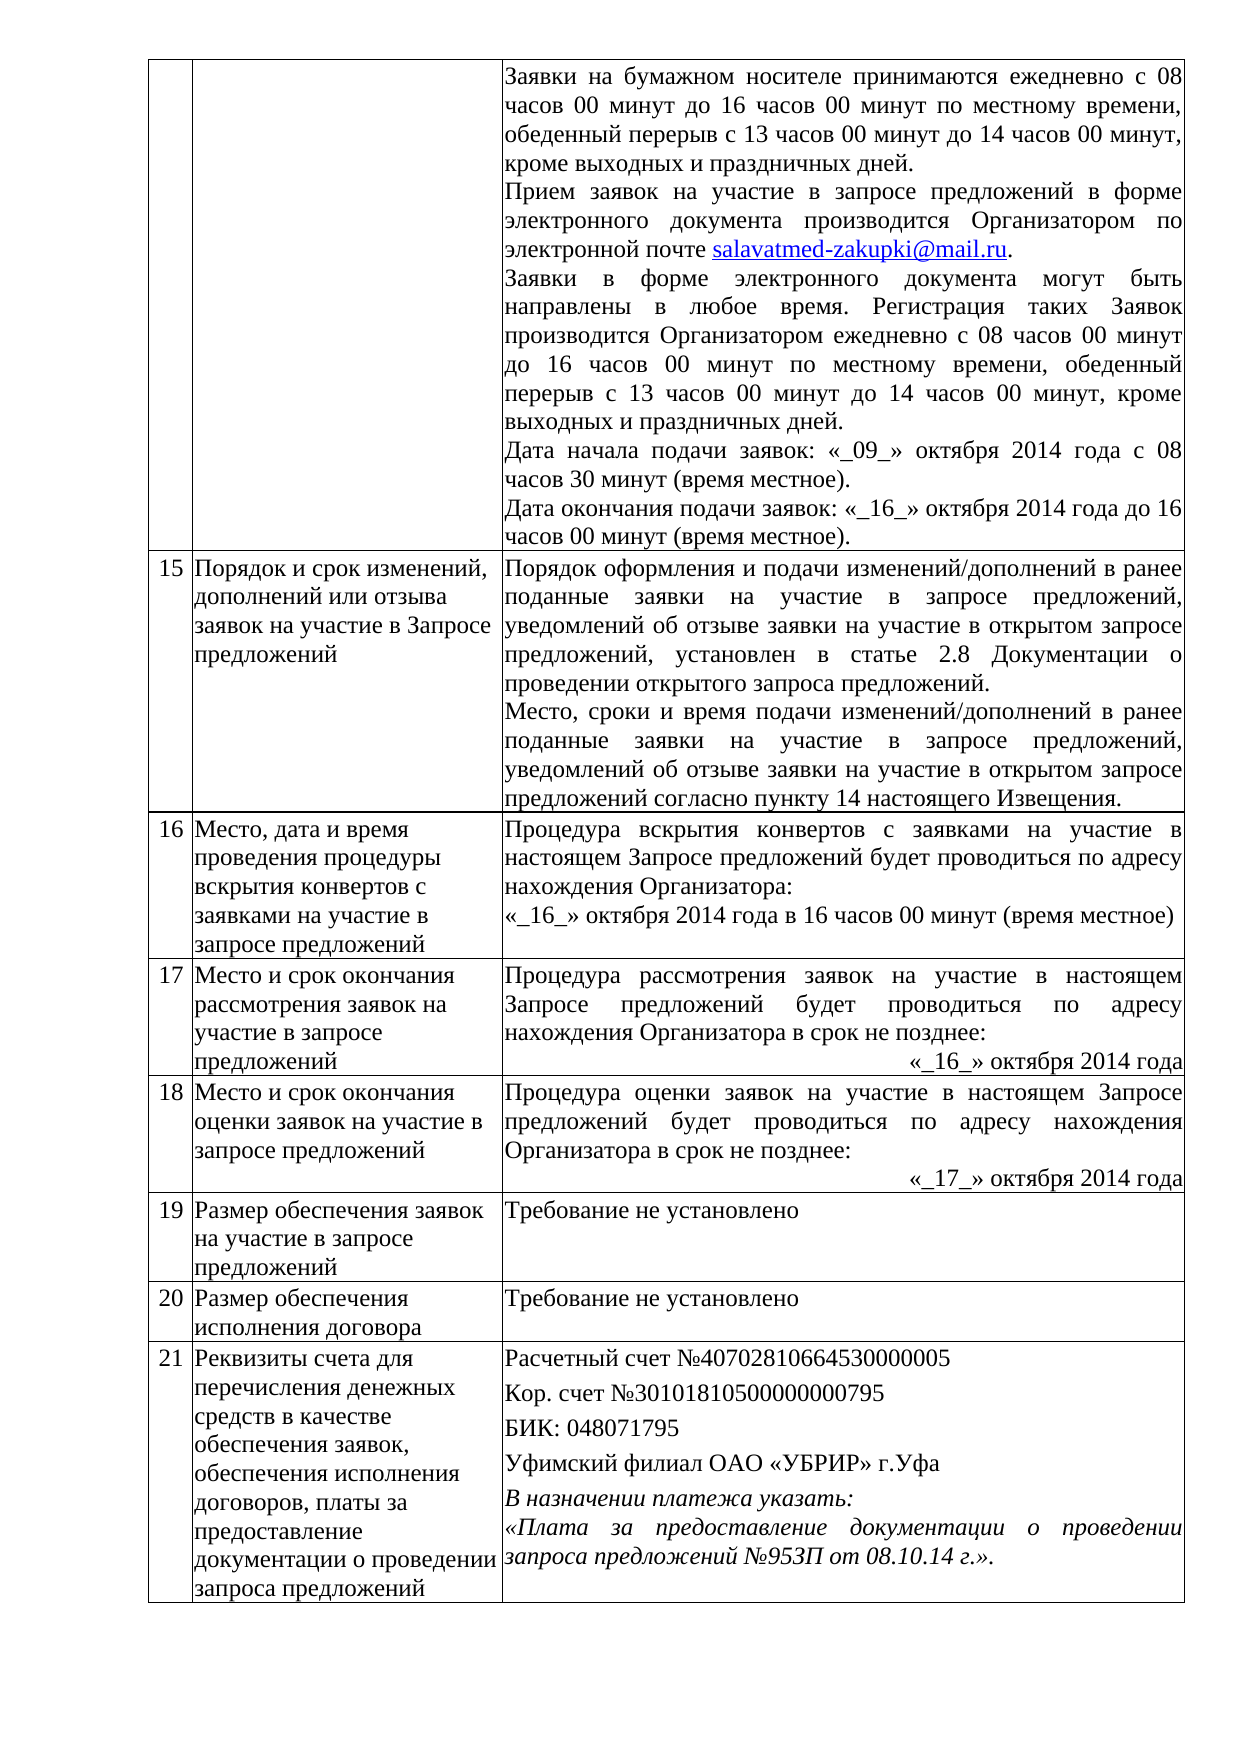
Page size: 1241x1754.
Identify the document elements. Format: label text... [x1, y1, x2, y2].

table_cell 17 [149, 959, 192, 1075]
table_cell Реквизиты счета для перечисления денежных средств в качестве обеспечения заявок, обеспечения исполнения договоров, платы за предоставление документации о проведении запроса предложений [193, 1342, 502, 1602]
table_cell Размер обеспечения исполнения договора [193, 1282, 502, 1341]
table_cell Процедура вскрытия конвертов с заявками на участие в настоящем Запросе предложений будет проводиться по адресу нахождения Организатора: «_16_» октября 2014 года в 16 часов 00 минут (время местное) [503, 813, 1184, 957]
table_cell Процедура оценки заявок на участие в настоящем Запросе предложений будет проводиться по адресу нахождения Организатора в срок не позднее: «_17_» октября 2014 года [503, 1076, 1184, 1192]
table_cell 14 [149, 60, 192, 550]
table_cell 16 [149, 813, 192, 957]
table_cell 15 [149, 551, 192, 811]
table_cell Расчетный счет №40702810664530000005 Кор. счет №30101810500000000795 БИК: 048071795 Уфимский филиал ОАО «УБРИР» г.Уфа В назначении платежа указать: «Плата за предоставление документации о проведении запроса предложений №95ЗП от 08.10.14 г.». [503, 1342, 1184, 1602]
table_cell 20 [149, 1282, 192, 1341]
table_cell Порядок и срок изменений, дополнений или отзыва заявок на участие в Запросе предложений [193, 551, 502, 811]
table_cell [193, 60, 502, 550]
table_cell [503, 60, 1184, 550]
table_cell Место и срок окончания оценки заявок на участие в запросе предложений [193, 1076, 502, 1192]
table_cell Порядок оформления и подачи изменений/дополнений в ранее поданные заявки на участие в запросе предложений, уведомлений об отзыве заявки на участие в открытом запросе предложений, установлен в статье 2.8 Документации о проведении открытого запроса предложений. Место, сроки и время подачи изменений/дополнений в ранее поданные заявки на участие в запросе предложений, уведомлений об отзыве заявки на участие в открытом запросе предложений согласно пункту 14 настоящего Извещения. [503, 551, 1184, 811]
table_cell Размер обеспечения заявок на участие в запросе предложений [193, 1193, 502, 1281]
table_cell Требование не установлено [503, 1193, 1184, 1281]
table_cell Процедура рассмотрения заявок на участие в настоящем Запросе предложений будет проводиться по адресу нахождения Организатора в срок не позднее: «_16_» октября 2014 года [503, 959, 1184, 1075]
table_cell 18 [149, 1076, 192, 1192]
table_cell Требование не установлено [503, 1282, 1184, 1341]
table_cell 19 [149, 1193, 192, 1281]
table_cell 21 [149, 1342, 192, 1602]
table_cell Место, дата и время проведения процедуры вскрытия конвертов с заявками на участие в запросе предложений [193, 813, 502, 957]
table_cell Место и срок окончания рассмотрения заявок на участие в запросе предложений [193, 959, 502, 1075]
